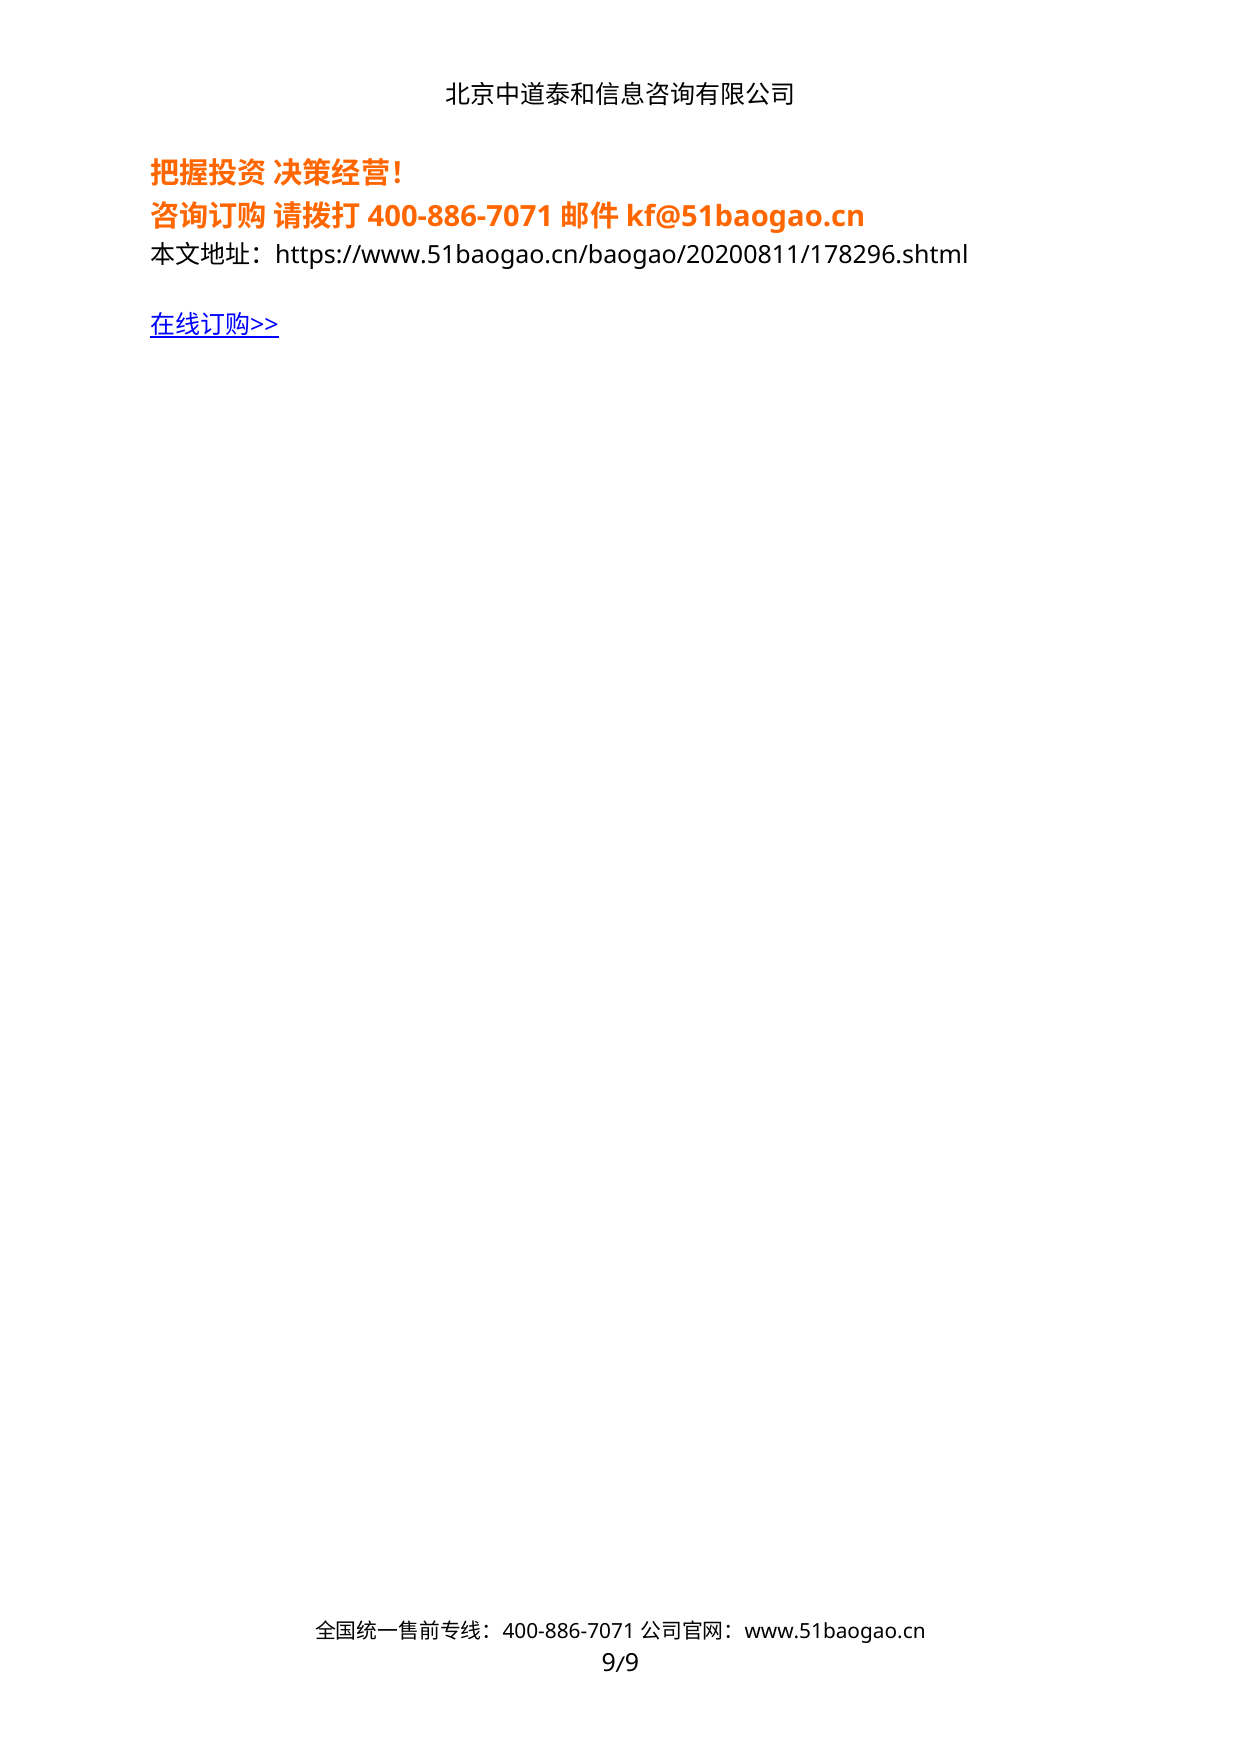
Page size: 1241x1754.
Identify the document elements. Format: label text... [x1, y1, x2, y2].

text 在线订购>> [150, 271, 1090, 341]
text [150, 150, 1090, 271]
